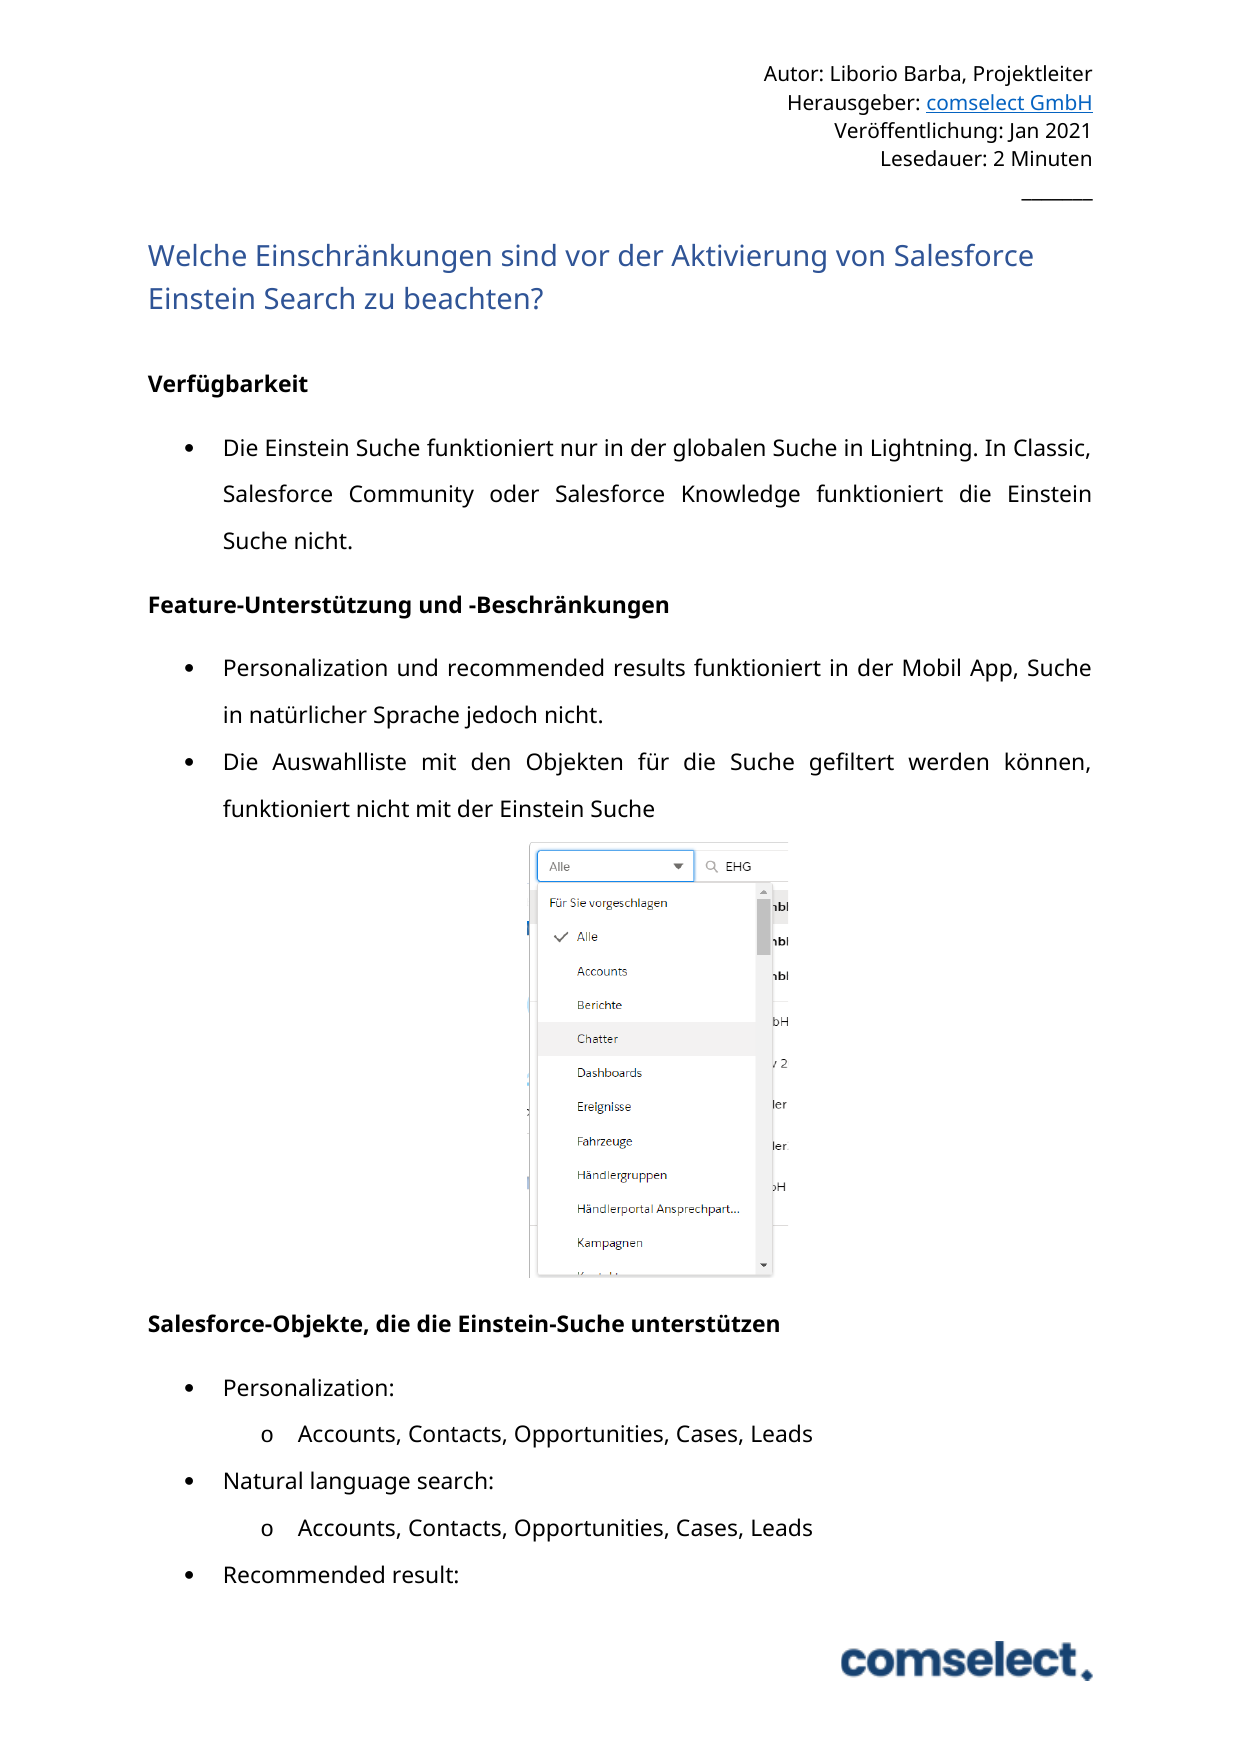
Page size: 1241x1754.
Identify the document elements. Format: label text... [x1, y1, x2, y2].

subtitle Welche Einschränkungen sind vor der Aktivierung von Salesforce Einstein Search zu beachten? [148, 235, 1093, 318]
list Die Einstein Suche funktioniert nur in der globalen Suche in Lightning. In Classic, Salesforce Community oder Salesforce Knowledge funktioniert die Einstein Suche nicht. [185, 431, 1093, 556]
text Salesforce-Objekte, die die Einstein-Suche unterstützen [148, 1308, 1093, 1339]
list Recommended result: [185, 1559, 1093, 1590]
text Feature-Unterstützung und -Beschränkungen [148, 589, 1093, 620]
list Accounts, Contacts, Opportunities, Cases, Leads [260, 1512, 1093, 1543]
list Natural language search: [185, 1465, 1093, 1497]
picture [841, 1641, 1093, 1681]
list Personalization: [185, 1371, 1093, 1403]
list Die Auswahlliste mit den Objekten für die Suche gefiltert werden können, funktioniert nicht mit der Einstein Suche [185, 746, 1093, 824]
text Verfügbarkeit [148, 368, 1093, 399]
picture [527, 839, 789, 1278]
list Accounts, Contacts, Opportunities, Cases, Leads [260, 1418, 1093, 1450]
list Personalization und recommended results funktioniert in der Mobil App, Suche in natürlicher Sprache jedoch nicht. [185, 652, 1093, 730]
